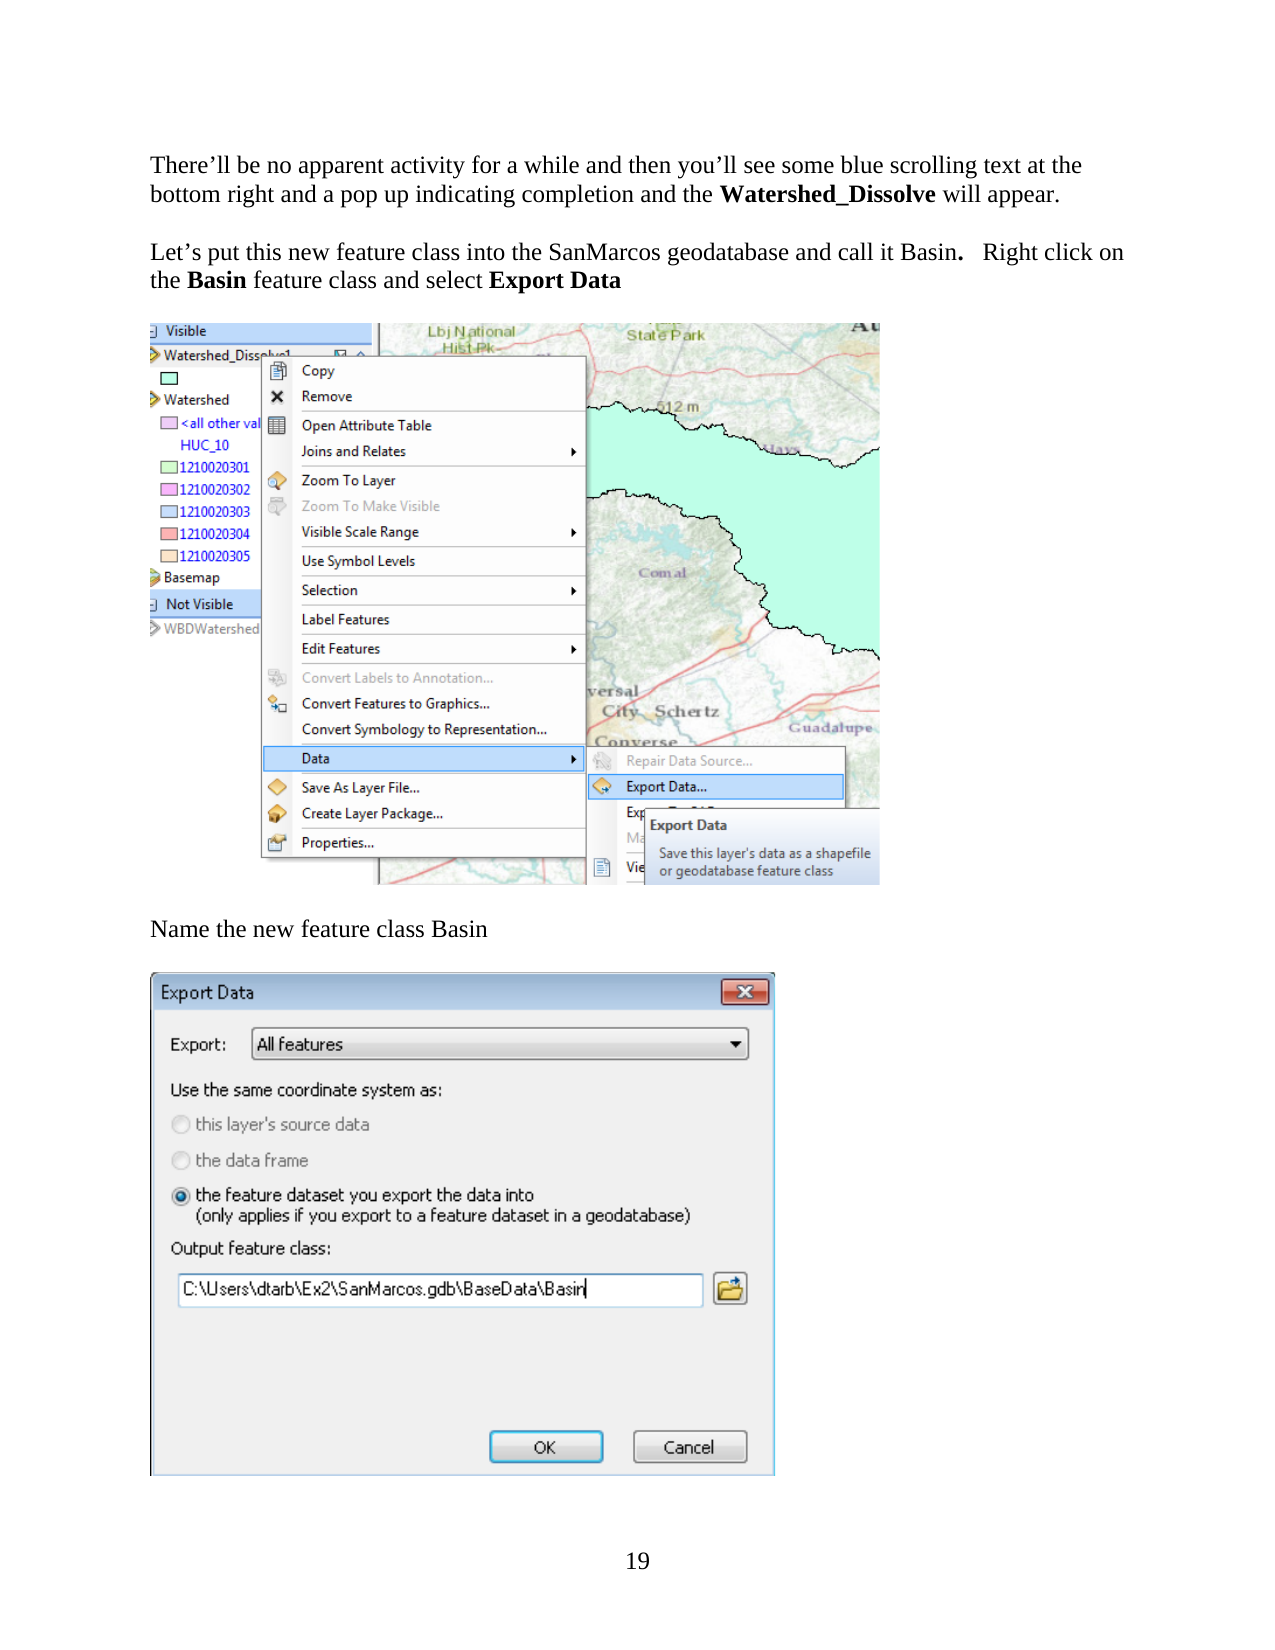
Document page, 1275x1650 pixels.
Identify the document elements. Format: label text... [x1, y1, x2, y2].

picture [150, 972, 775, 1476]
text Name the new feature class Basin [150, 914, 1125, 943]
picture [150, 323, 880, 885]
text There’ll be no apparent activity for a while and then you’ll see some blue scrolling text at the bottom right and a pop up indicating completion and the Watershed_Dissolve will appear. [150, 150, 1125, 207]
text Let’s put this new feature class into the SanMarcos geodatabase and call it Basin. Right click on the Basin feature class and select Export Data [150, 237, 1125, 294]
